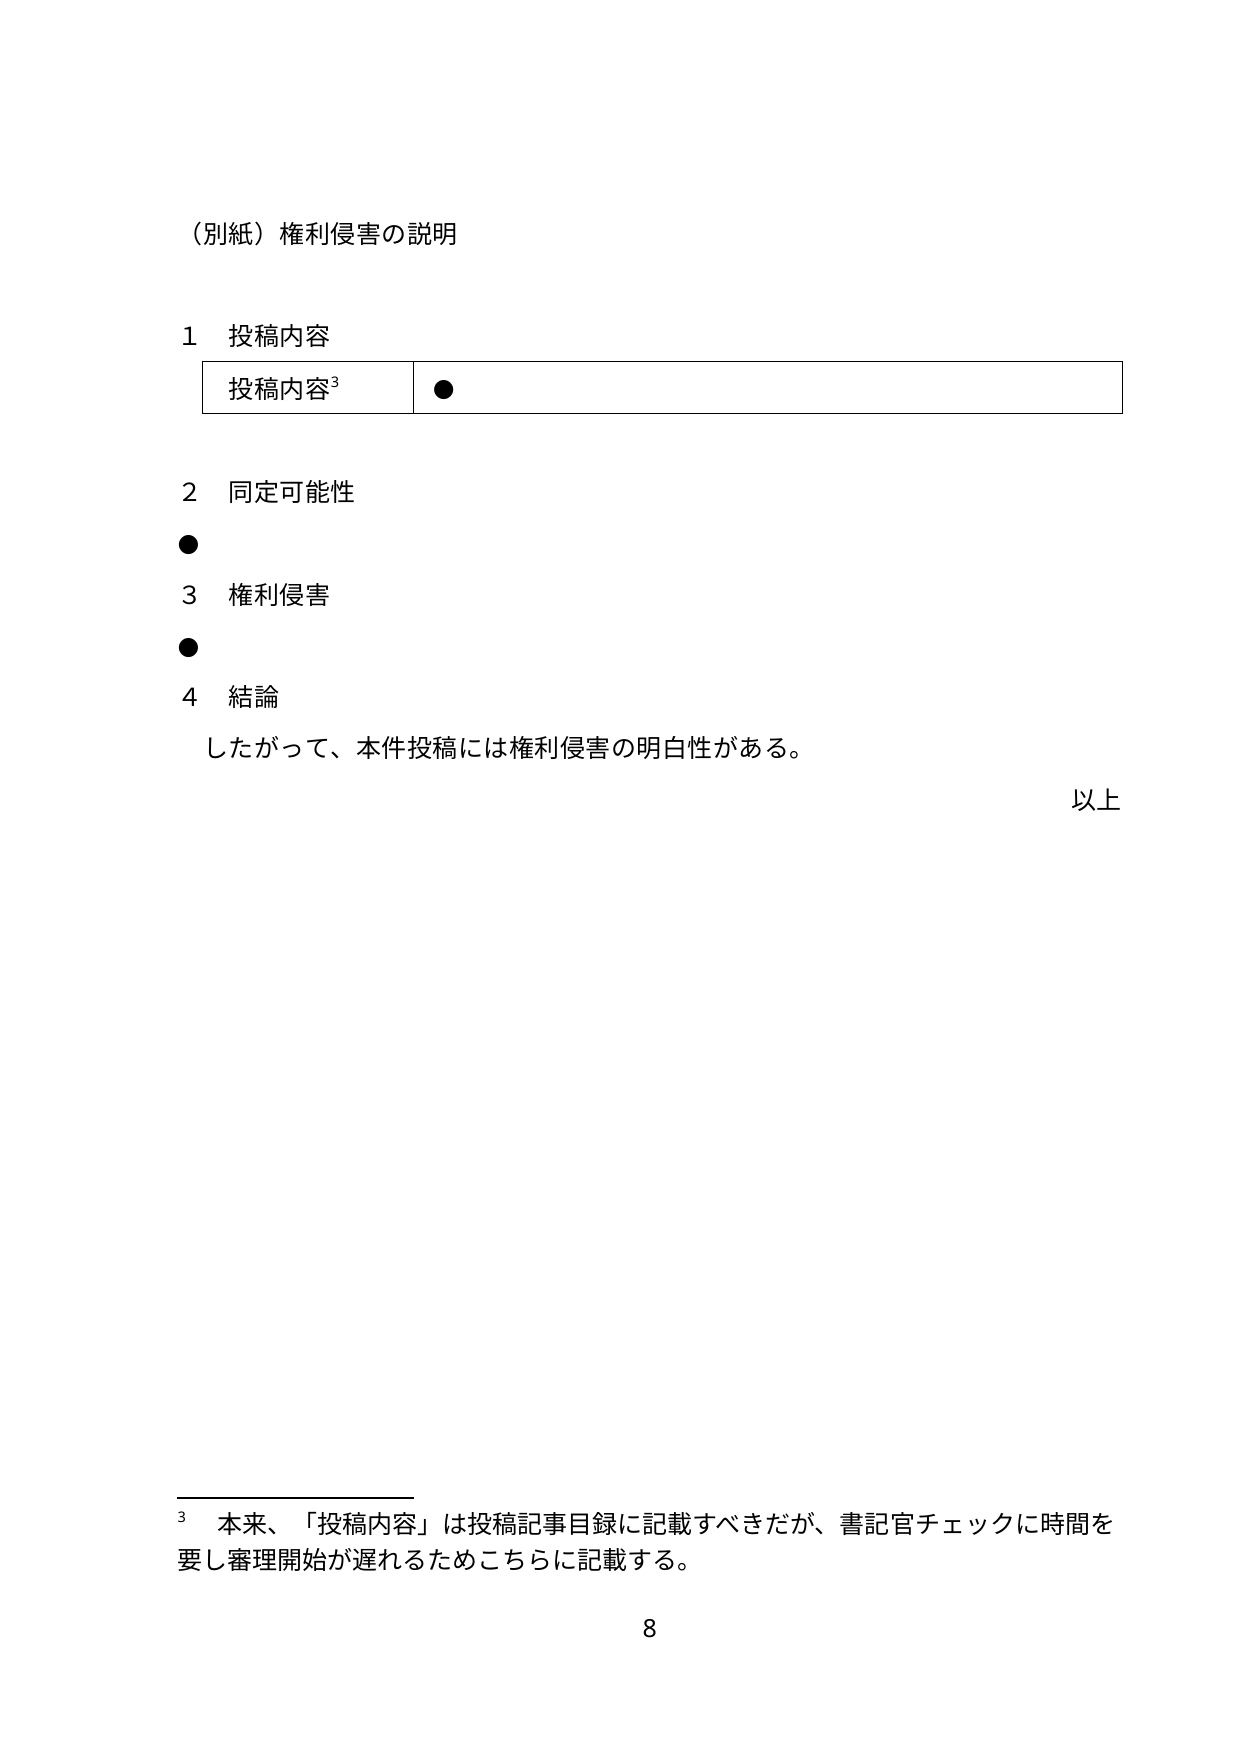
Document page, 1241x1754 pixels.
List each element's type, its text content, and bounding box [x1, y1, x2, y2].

text ● [177, 516, 1122, 568]
text したがって、本件投稿には権利侵害の明白性がある。 [177, 721, 1122, 773]
table_header ● [414, 362, 1122, 413]
text ４ 結論 [177, 670, 1122, 721]
text １ 投稿内容 [177, 309, 1122, 361]
text ● [177, 619, 1122, 670]
table_header 投稿内容 [203, 362, 413, 413]
text 以上 [177, 773, 1122, 824]
text （別紙）権利侵害の説明 [177, 207, 1122, 258]
text ３ 権利侵害 [177, 568, 1122, 619]
text ２ 同定可能性 [177, 465, 1122, 516]
